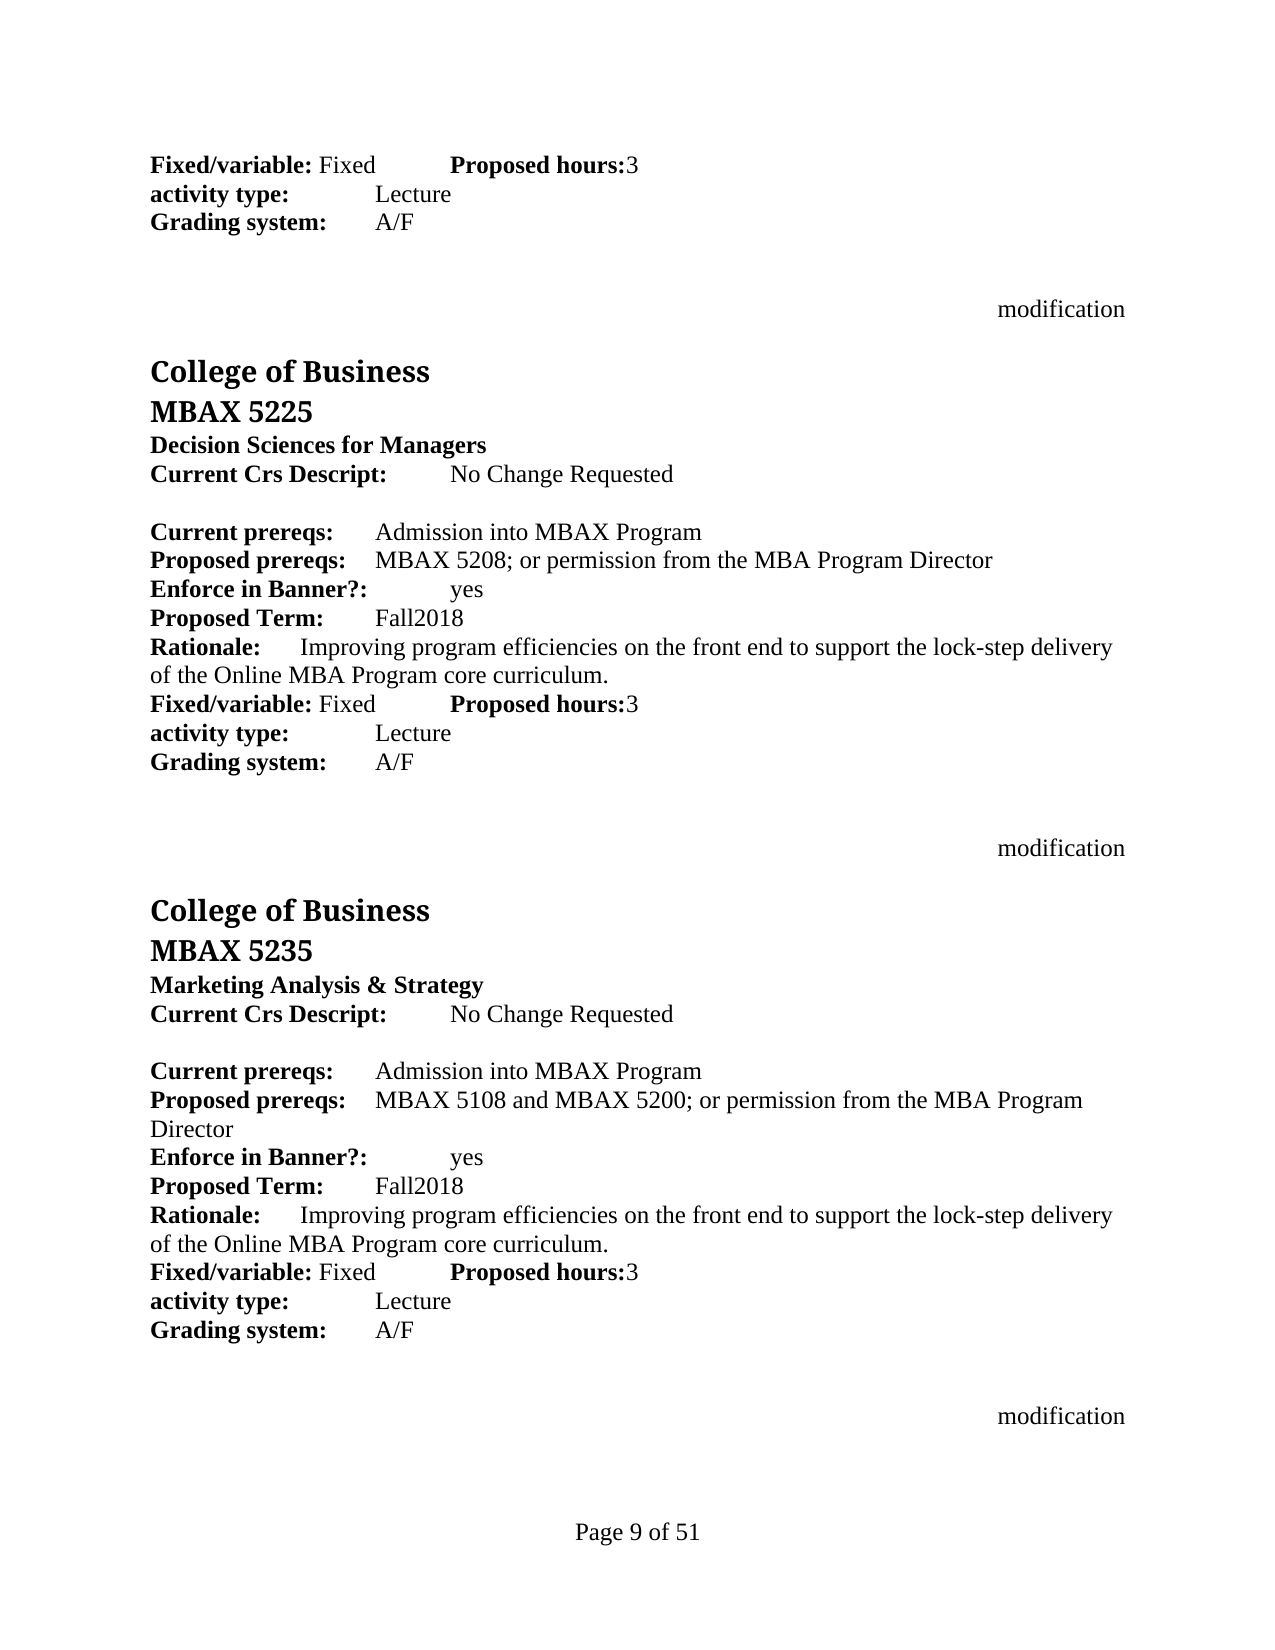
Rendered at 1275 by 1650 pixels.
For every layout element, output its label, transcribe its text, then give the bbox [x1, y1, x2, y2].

text activity type: Lecture [150, 1286, 1125, 1315]
text activity type: Lecture [150, 718, 1125, 747]
text Grading system: A/F [150, 747, 1125, 776]
text Marketing Analysis & Strategy [150, 970, 1125, 999]
text Proposed Term: Fall2018 [150, 603, 1125, 632]
text modification [150, 1401, 1125, 1430]
text Decision Sciences for Managers [150, 431, 1125, 459]
text Current Crs Descript: No Change Requested [150, 459, 1125, 488]
text College of Business [150, 891, 1125, 930]
text Fixed/variable: Fixed Proposed hours:3 [150, 1257, 1125, 1286]
text Enforce in Banner?: yes [150, 1142, 1125, 1171]
text Fixed/variable: Fixed Proposed hours:3 [150, 150, 1125, 179]
text Rationale: Improving program efficiencies on the front end to support the lock-step delivery of the Online MBA Program core curriculum. [150, 1200, 1125, 1257]
text College of Business [150, 351, 1125, 391]
text Fixed/variable: Fixed Proposed hours:3 [150, 689, 1125, 718]
text Proposed Term: Fall2018 [150, 1171, 1125, 1200]
text Rationale: Improving program efficiencies on the front end to support the lock-step delivery of the Online MBA Program core curriculum. [150, 632, 1125, 689]
text Proposed prereqs: MBAX 5108 and MBAX 5200; or permission from the MBA Program Director [150, 1085, 1125, 1142]
text MBAX 5235 [150, 930, 1125, 970]
text Current Crs Descript: No Change Requested [150, 999, 1125, 1027]
text Proposed prereqs: MBAX 5208; or permission from the MBA Program Director [150, 546, 1125, 574]
text Grading system: A/F [150, 207, 1125, 236]
text Enforce in Banner?: yes [150, 574, 1125, 603]
text Current prereqs: Admission into MBAX Program [150, 1056, 1125, 1085]
text modification [150, 833, 1125, 862]
text Current prereqs: Admission into MBAX Program [150, 517, 1125, 546]
text Grading system: A/F [150, 1315, 1125, 1344]
text MBAX 5225 [150, 391, 1125, 431]
text activity type: Lecture [150, 179, 1125, 207]
text modification [150, 294, 1125, 322]
